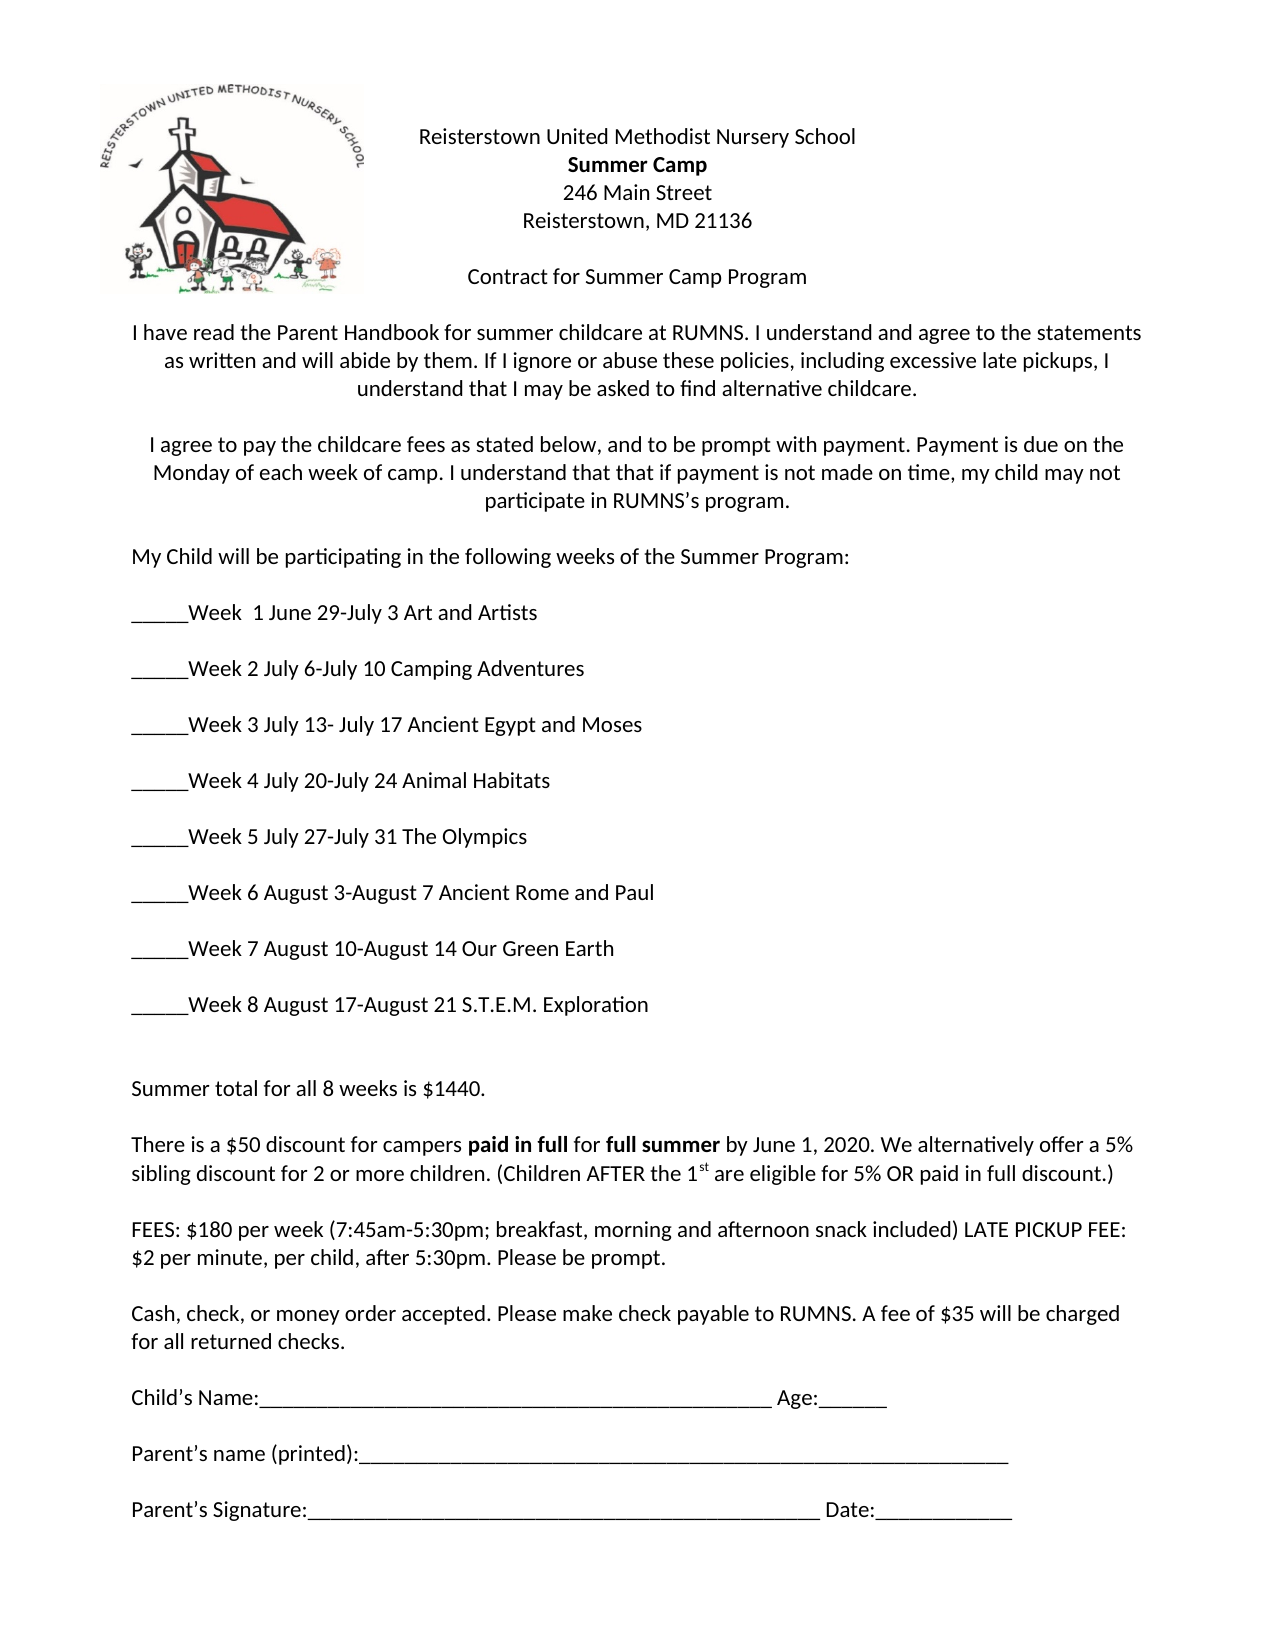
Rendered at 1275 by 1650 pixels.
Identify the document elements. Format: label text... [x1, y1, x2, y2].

text Summer Camp [131, 150, 1144, 178]
text _____Week 2 July 6-July 10 Camping Adventures [131, 654, 1144, 682]
text My Child will be participating in the following weeks of the Summer Program: [131, 542, 1144, 570]
text 246 Main Street [131, 178, 1144, 206]
text _____Week 4 July 20-July 24 Animal Habitats [131, 766, 1144, 794]
text Reisterstown United Methodist Nursery School [131, 122, 1144, 150]
text _____Week 6 August 3-August 7 Ancient Rome and Paul [131, 878, 1144, 906]
text FEES: $180 per week (7:45am-5:30pm; breakfast, morning and afternoon snack included) LATE PICKUP FEE: $2 per minute, per child, after 5:30pm. Please be prompt. [131, 1215, 1144, 1271]
text I have read the Parent Handbook for summer childcare at RUMNS. I understand and agree to the statements as written and will abide by them. If I ignore or abuse these policies, including excessive late pickups, I understand that I may be asked to find alternative childcare. [131, 318, 1144, 402]
text Summer total for all 8 weeks is $1440. [131, 1074, 1144, 1103]
text _____Week 5 July 27-July 31 The Olympics [131, 822, 1144, 850]
text There is a $50 discount for campers paid in full for full summer by June 1, 2020. We alternatively offer a 5% sibling discount for 2 or more children. (Children AFTER the 1st are eligible for 5% OR paid in full discount.) [131, 1131, 1144, 1187]
text _____Week 7 August 10-August 14 Our Green Earth [131, 934, 1144, 962]
picture [100, 84, 364, 294]
text Parent’s Signature:_____________________________________________ Date:____________ [131, 1495, 1144, 1523]
text I agree to pay the childcare fees as stated below, and to be prompt with payment. Payment is due on the Monday of each week of camp. I understand that that if payment is not made on time, my child may not participate in RUMNS’s program. [131, 430, 1144, 514]
text _____Week 3 July 13- July 17 Ancient Egypt and Moses [131, 710, 1144, 738]
text Parent’s name (printed):_________________________________________________________ [131, 1439, 1144, 1467]
text _____Week 8 August 17-August 21 S.T.E.M. Exploration [131, 991, 1144, 1018]
text Child’s Name:_____________________________________________ Age:______ [131, 1383, 1144, 1411]
text Contract for Summer Camp Program [131, 262, 1144, 290]
text _____Week 1 June 29-July 3 Art and Artists [131, 598, 1144, 626]
text Cash, check, or money order accepted. Please make check payable to RUMNS. A fee of $35 will be charged for all returned checks. [131, 1299, 1144, 1355]
text Reisterstown, MD 21136 [131, 206, 1144, 234]
